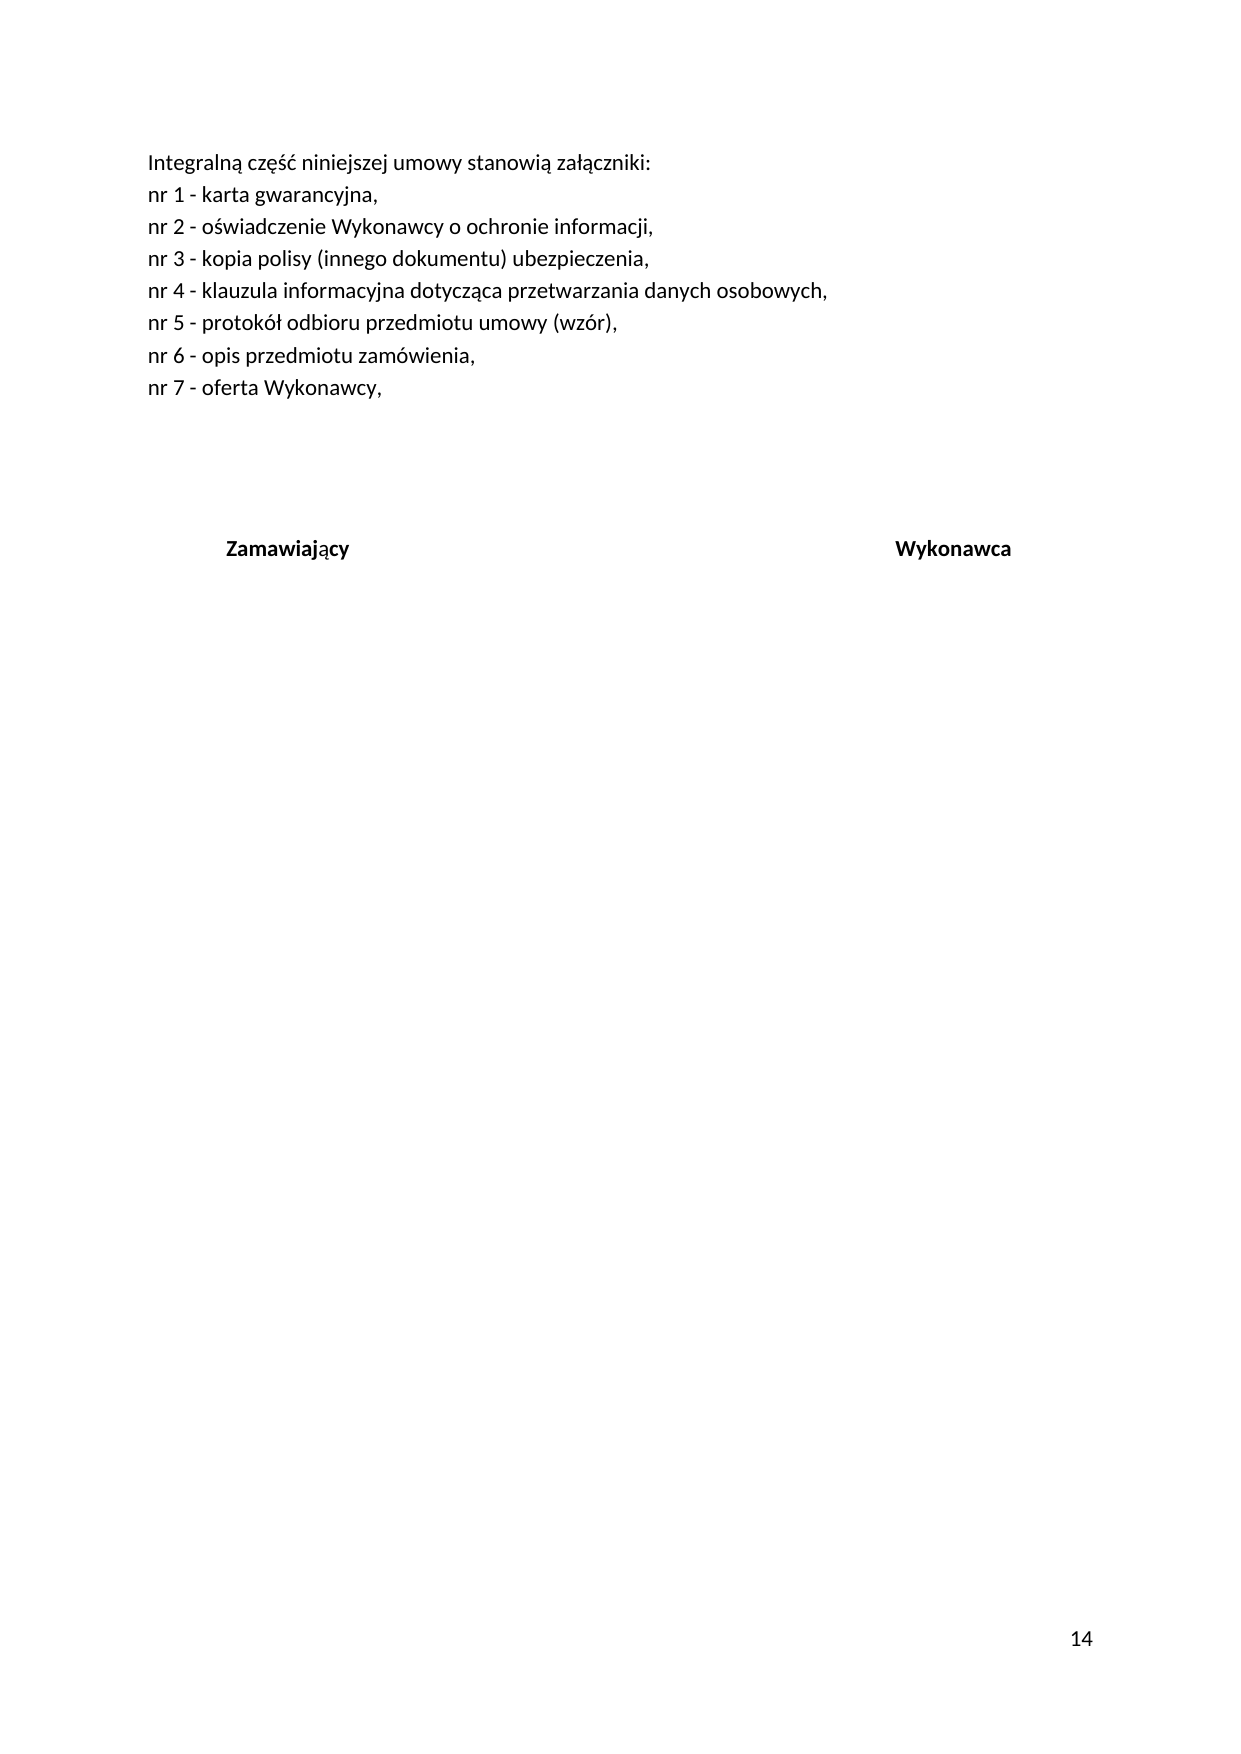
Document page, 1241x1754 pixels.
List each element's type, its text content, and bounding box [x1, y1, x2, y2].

text nr 3 - kopia polisy (innego dokumentu) ubezpieczenia, [148, 244, 1093, 272]
text nr 5 - protokół odbioru przedmiotu umowy (wzór), [148, 308, 1093, 337]
text nr 7 - oferta Wykonawcy, [148, 373, 1093, 401]
text nr 4 - klauzula informacyjna dotycząca przetwarzania danych osobowych, [148, 276, 1093, 304]
text Integralną część niniejszej umowy stanowią załączniki: [148, 148, 1093, 176]
text nr 1 - karta gwarancyjna, [148, 180, 1093, 208]
text nr 2 - oświadczenie Wykonawcy o ochronie informacji, [148, 212, 1093, 240]
text Zamawiający Wykonawca [148, 534, 1093, 562]
text nr 6 - opis przedmiotu zamówienia, [148, 341, 1093, 369]
